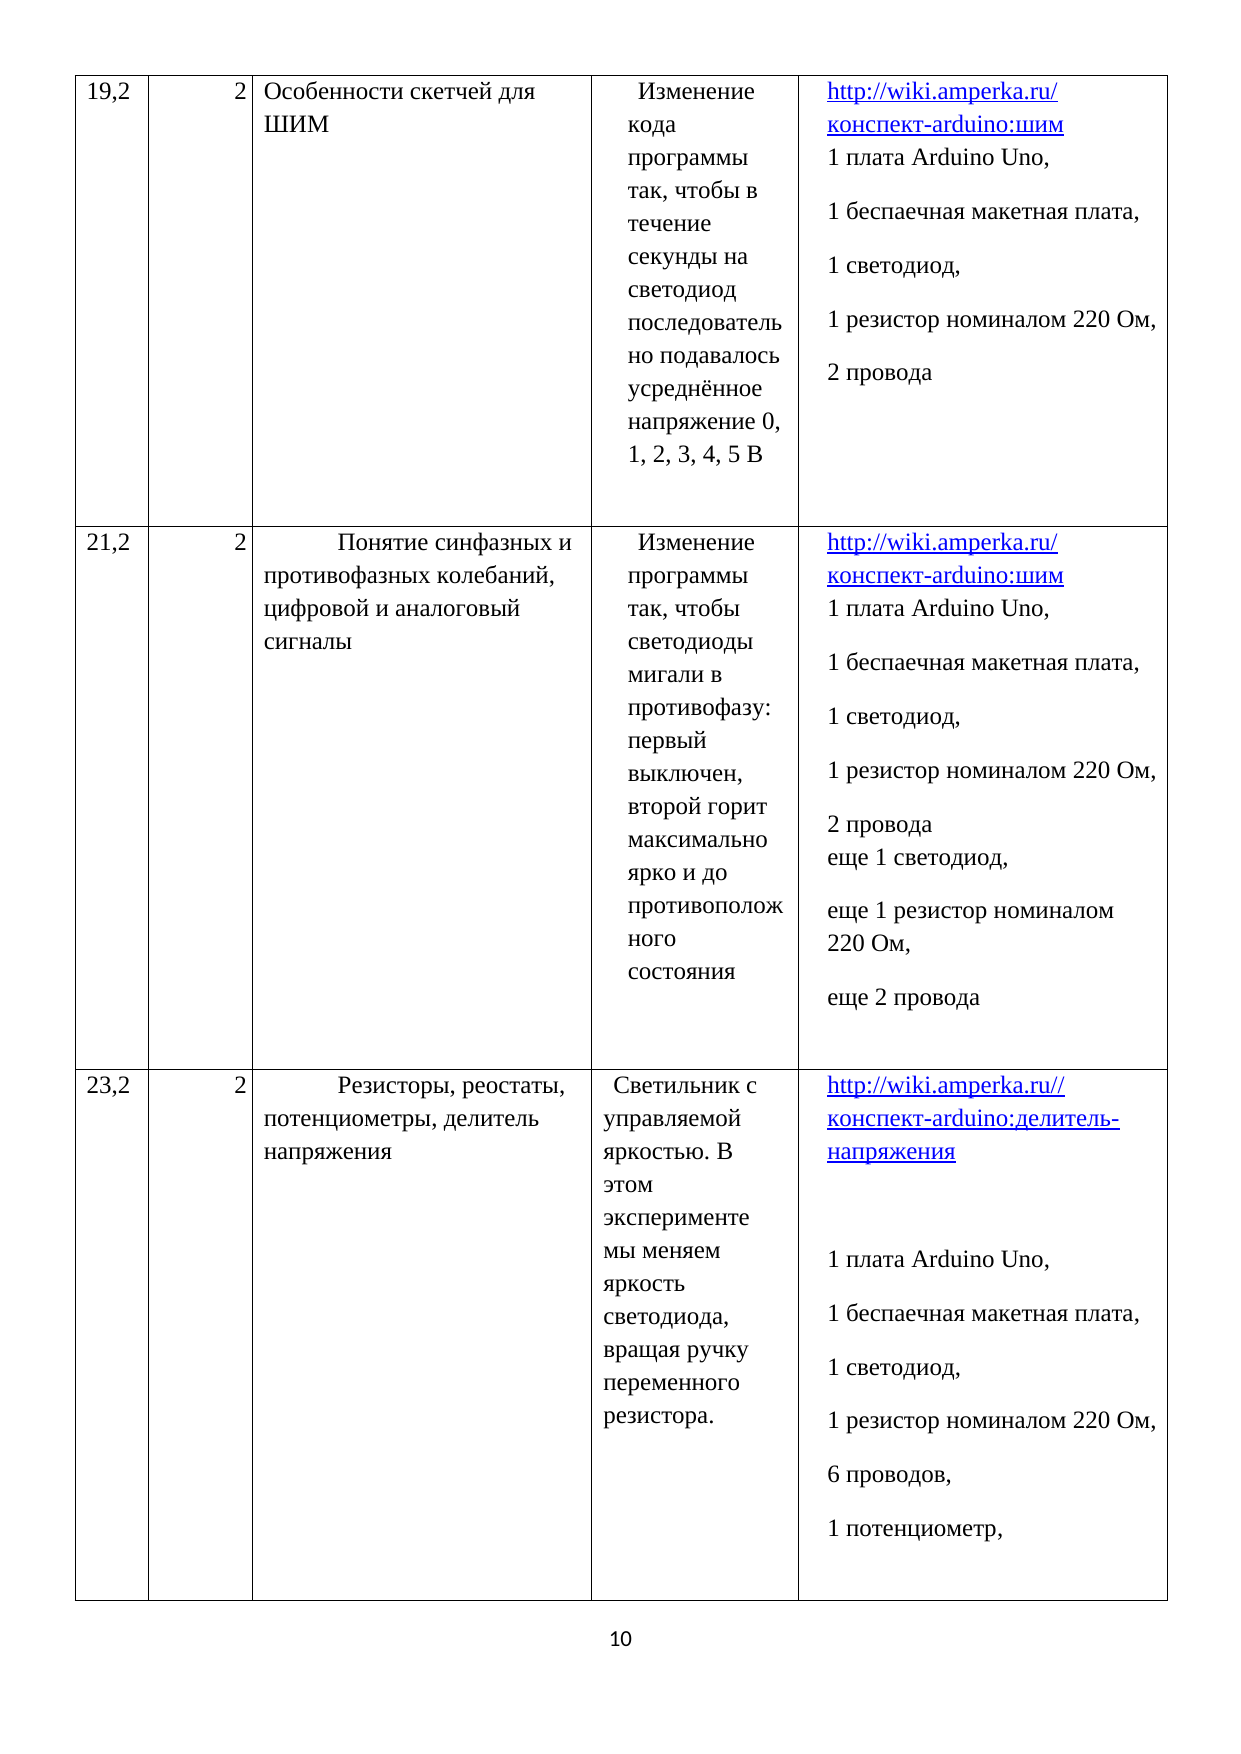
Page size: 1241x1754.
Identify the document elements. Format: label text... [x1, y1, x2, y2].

table_cell 2 [149, 527, 252, 1069]
table_cell 2 [149, 76, 252, 526]
table_cell http://wiki.amperka.ru//конспект-arduino:делитель-напряжения 1 плата Arduino Uno, 1 беспаечная макетная плата, 1 светодиод, 1 резистор номиналом 220 Ом, 6 проводов, 1 потенциометр, [799, 1070, 1167, 1600]
table_cell Особенности скетчей для ШИМ [253, 76, 591, 526]
table_cell 23,24 [76, 1070, 148, 1600]
table_cell Изменение кода программы так, чтобы в течение секунды на светодиод последовательно подавалось усреднённое напряжение 0, 1, 2, 3, 4, 5 В [592, 76, 798, 526]
table_cell 2 [149, 1070, 252, 1600]
table_cell 19,20 [76, 76, 148, 526]
table_cell Резисторы, реостаты, потенциометры, делитель напряжения [253, 1070, 591, 1600]
table_cell http://wiki.amperka.ru/конспект-arduino:шим 1 плата Arduino Uno, 1 беспаечная макетная плата, 1 светодиод, 1 резистор номиналом 220 Ом, 2 провода еще 1 светодиод, еще 1 резистор номиналом 220 Ом, еще 2 провода [799, 527, 1167, 1069]
table_cell Изменение программы так, чтобы светодиоды мигали в противофазу: первый выключен, второй горит максимально ярко и до противоположного состояния [592, 527, 798, 1069]
table_cell Понятие синфазных и противофазных колебаний, цифровой и аналоговый сигналы [253, 527, 591, 1069]
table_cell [799, 76, 1167, 526]
table_cell Светильник с управляемой яркостью. В этом эксперименте мы меняем яркость светодиода, вращая ручку переменного резистора. [592, 1070, 798, 1600]
table_cell 21,22 [76, 527, 148, 1069]
